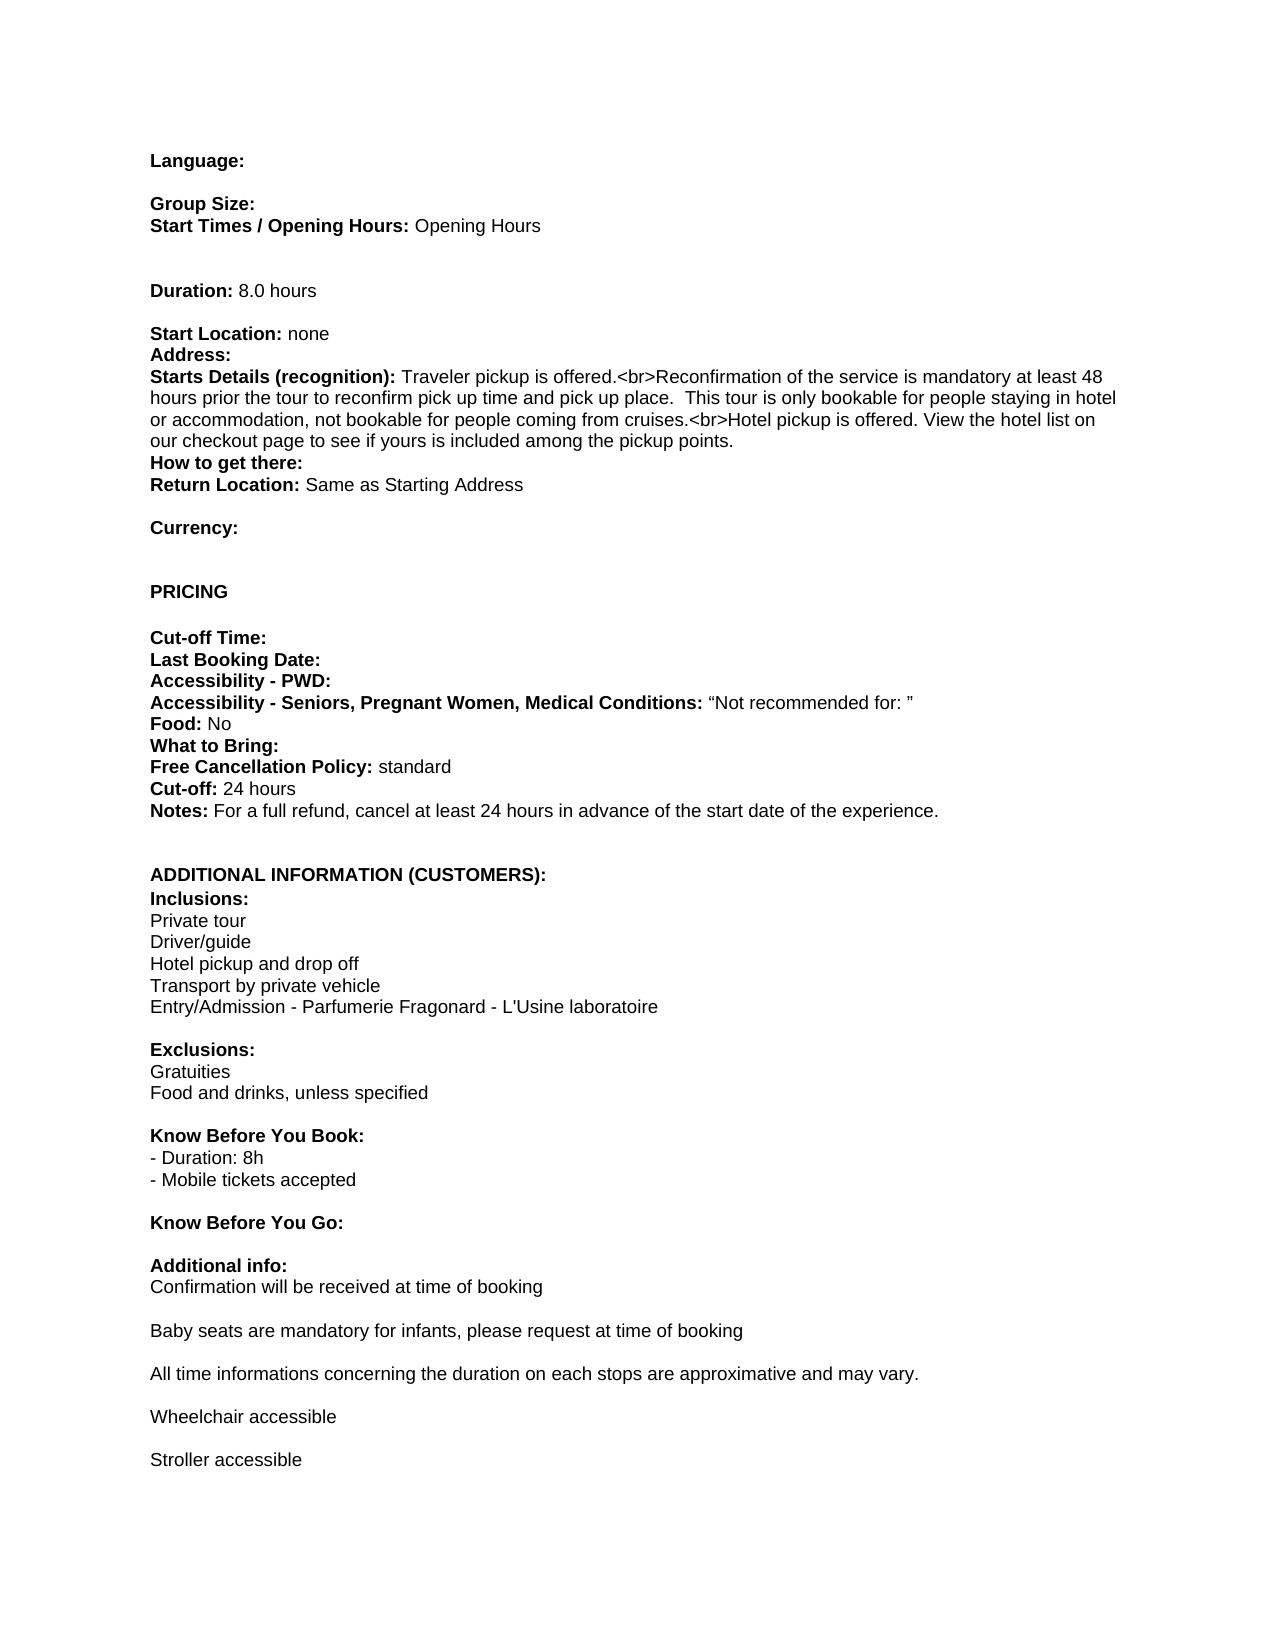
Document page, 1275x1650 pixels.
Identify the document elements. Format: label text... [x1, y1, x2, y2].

text Notes: For a full refund, cancel at least 24 hours in advance of the start date of the experience. [150, 799, 1125, 821]
text How to get there: [150, 452, 1125, 473]
text Return Location: Same as Starting Address [150, 473, 1125, 495]
text Accessibility - PWD: [150, 670, 1125, 692]
text Free Cancellation Policy: standard [150, 756, 1125, 778]
text Language: [150, 150, 1125, 172]
text Duration: 8.0 hours [150, 279, 1125, 301]
text Last Booking Date: [150, 648, 1125, 670]
text Exclusions: [150, 1039, 1125, 1061]
text Accessibility - Seniors, Pregnant Women, Medical Conditions: “Not recommended for: ” [150, 692, 1125, 713]
text Entry/Admission - Parfumerie Fragonard - L'Usine laboratoire [150, 996, 1125, 1017]
text Know Before You Go: [150, 1212, 1125, 1233]
text Starts Details (recognition): Traveler pickup is offered.<br>Reconfirmation of the service is mandatory at least 48 hours prior the tour to reconfirm pick up time and pick up place. This tour is only bookable for people staying in hotel or accommodation, not bookable for people coming from cruises.<br>Hotel pickup is offered. View the hotel list on our checkout page to see if yours is included among the pickup points. [150, 366, 1125, 452]
text Gratuities [150, 1061, 1125, 1082]
text Baby seats are mandatory for infants, please request at time of booking [150, 1319, 1125, 1341]
text Private tour [150, 910, 1125, 931]
text Inclusions: [150, 888, 1125, 910]
text Confirmation will be received at time of booking [150, 1276, 1125, 1298]
text Cut-off Time: [150, 627, 1125, 648]
text - Duration: 8h [150, 1147, 1125, 1168]
subtitle Pricing [150, 581, 1125, 602]
text Food: No [150, 713, 1125, 735]
text Stroller accessible [150, 1449, 1125, 1470]
text - Mobile tickets accepted [150, 1168, 1125, 1190]
text Start Location: none [150, 322, 1125, 344]
text Transport by private vehicle [150, 974, 1125, 996]
text What to Bring: [150, 735, 1125, 756]
text All time informations concerning the duration on each stops are approximative and may vary. [150, 1362, 1125, 1384]
text Cut-off: 24 hours [150, 778, 1125, 799]
text Address: [150, 344, 1125, 366]
text Currency: [150, 517, 1125, 538]
text Hotel pickup and drop off [150, 953, 1125, 974]
text Start Times / Opening Hours: Opening Hours [150, 215, 1125, 236]
text Group Size: [150, 193, 1125, 215]
text Driver/guide [150, 931, 1125, 953]
text Know Before You Book: [150, 1125, 1125, 1147]
subtitle Additional Information (Customers): [150, 863, 1125, 885]
text Wheelchair accessible [150, 1406, 1125, 1427]
text Additional info: [150, 1255, 1125, 1276]
text Food and drinks, unless specified [150, 1082, 1125, 1104]
